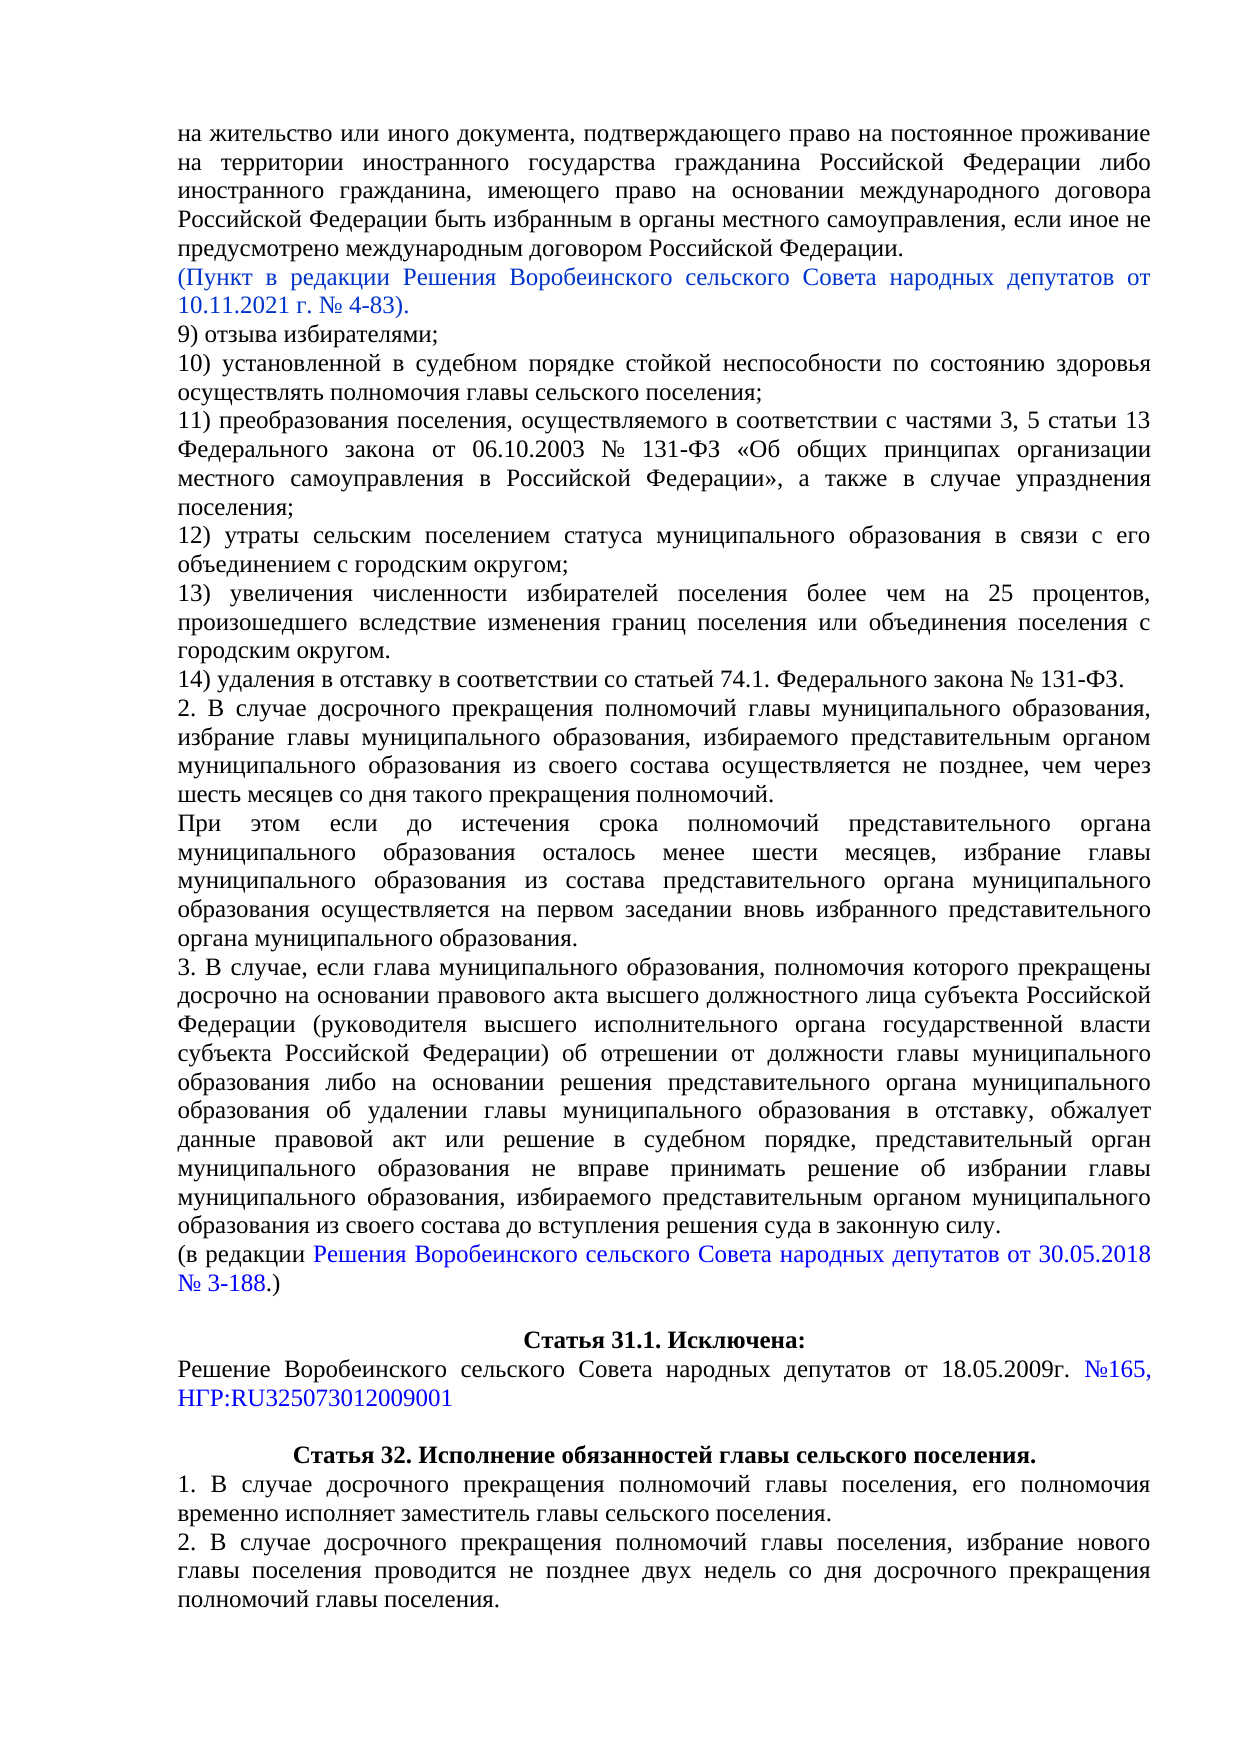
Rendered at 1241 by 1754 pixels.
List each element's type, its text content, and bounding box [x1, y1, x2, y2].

text 2. В случае досрочного прекращения полномочий главы поселения, избрание нового главы поселения проводится не позднее двух недель со дня досрочного прекращения полномочий главы поселения. [177, 1527, 1152, 1613]
text Решение Воробеинского сельского Совета народных депутатов от 18.05.2009г. №165, НГР:RU325073012009001 [177, 1354, 1152, 1412]
text (Пункт в редакции Решения Воробеинского сельского Совета народных депутатов от 10.11.2021 г. № 4-83). [177, 262, 1152, 319]
text Статья 31.1. Исключена: [177, 1326, 1152, 1354]
text При этом если до истечения срока полномочий представительного органа муниципального образования осталось менее шести месяцев, избрание главы муниципального образования из состава представительного органа муниципального образования осуществляется на первом заседании вновь избранного представительного органа муниципального образования. [177, 808, 1152, 952]
text 10) установленной в судебном порядке стойкой неспособности по состоянию здоровья осуществлять полномочия главы сельского поселения; [177, 348, 1152, 406]
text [177, 118, 1152, 262]
text 3. В случае, если глава муниципального образования, полномочия которого прекращены досрочно на основании правового акта высшего должностного лица субъекта Российской Федерации (руководителя высшего исполнительного органа государственной власти субъекта Российской Федерации) об отрешении от должности главы муниципального образования либо на основании решения представительного органа муниципального образования об удалении главы муниципального образования в отставку, обжалует данные правовой акт или решение в судебном порядке, представительный орган муниципального образования не вправе принимать решение об избрании главы муниципального образования, избираемого представительным органом муниципального образования из своего состава до вступления решения суда в законную силу. [177, 952, 1152, 1239]
text (в редакции Решения Воробеинского сельского Совета народных депутатов от 30.05.2018 № 3-188.) [177, 1239, 1152, 1297]
text 11) преобразования поселения, осуществляемого в соответствии с частями 3, 5 статьи 13 Федерального закона от 06.10.2003 № 131-ФЗ «Об общих принципах организации местного самоуправления в Российской Федерации», а также в случае упразднения поселения; [177, 406, 1152, 521]
text 12) утраты сельским поселением статуса муниципального образования в связи с его объединением с городским округом; [177, 521, 1152, 578]
text 13) увеличения численности избирателей поселения более чем на 25 процентов, произошедшего вследствие изменения границ поселения или объединения поселения с городским округом. [177, 578, 1152, 664]
text 14) удаления в отставку в соответствии со статьей 74.1. Федерального закона № 131-ФЗ. [177, 664, 1152, 693]
text 2. В случае досрочного прекращения полномочий главы муниципального образования, избрание главы муниципального образования, избираемого представительным органом муниципального образования из своего состава осуществляется не позднее, чем через шесть месяцев со дня такого прекращения полномочий. [177, 693, 1152, 808]
text 1. В случае досрочного прекращения полномочий главы поселения, его полномочия временно исполняет заместитель главы сельского поселения. [177, 1469, 1152, 1527]
text 9) отзыва избирателями; [177, 319, 1152, 348]
text Статья 32. Исполнение обязанностей главы сельского поселения. [177, 1441, 1152, 1469]
